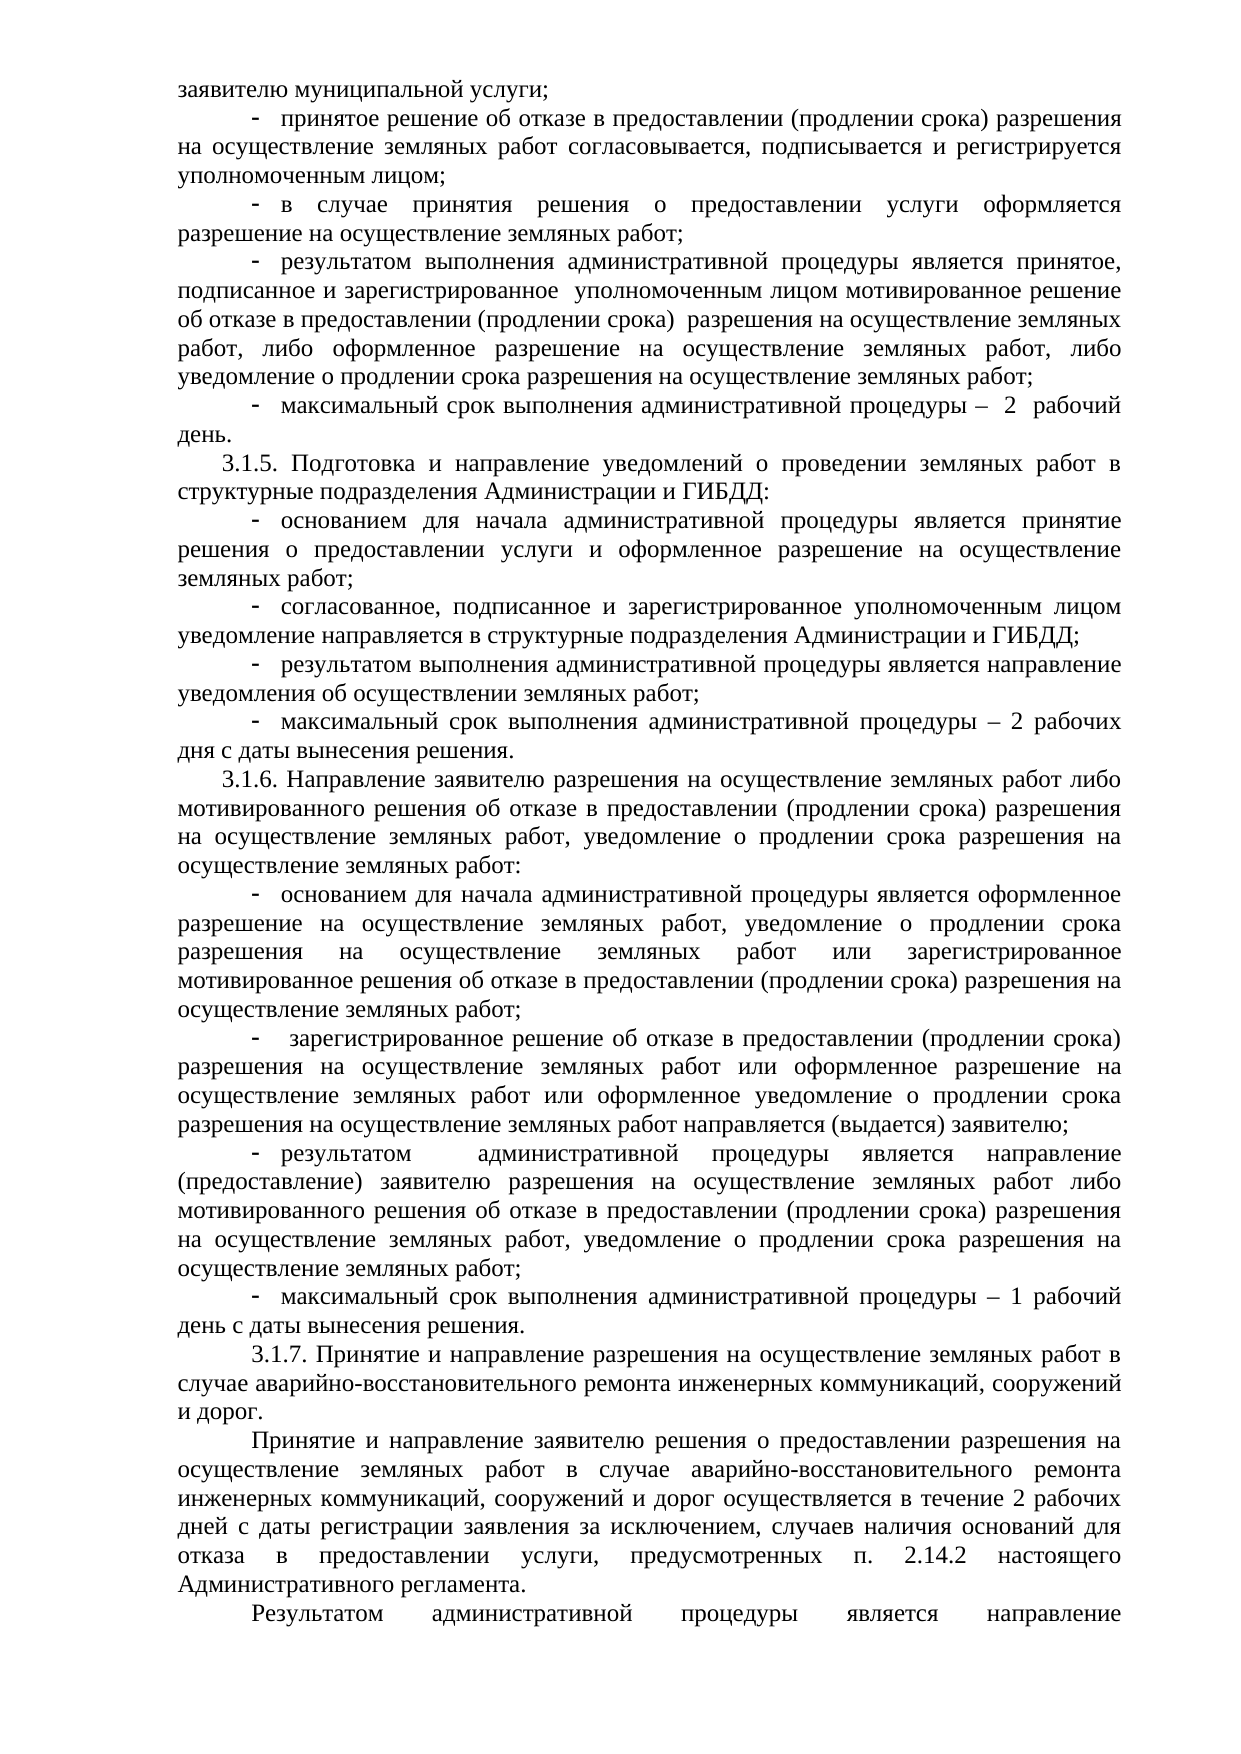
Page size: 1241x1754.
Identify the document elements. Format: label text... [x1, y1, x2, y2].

list зарегистрированное решение об отказе в предоставлении (продлении срока) разрешения на осуществление земляных работ или оформленное разрешение на осуществление земляных работ или оформленное уведомление о продлении срока разрешения на осуществление земляных работ направляется (выдается) заявителю; [177, 1023, 1122, 1138]
list основанием для начала административной процедуры является оформленное разрешение на осуществление земляных работ, уведомление о продлении срока разрешения на осуществление земляных работ или зарегистрированное мотивированное решения об отказе в предоставлении (продлении срока) разрешения на осуществление земляных работ; [177, 879, 1122, 1023]
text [177, 1598, 1122, 1626]
list основанием для начала административной процедуры является принятие решения о предоставлении услуги и оформленное разрешение на осуществление земляных работ; [177, 505, 1122, 591]
list результатом выполнения административной процедуры является принятое, подписанное и зарегистрированное уполномоченным лицом мотивированное решение об отказе в предоставлении (продлении срока) разрешения на осуществление земляных работ, либо оформленное разрешение на осуществление земляных работ, либо уведомление о продлении срока разрешения на осуществление земляных работ; [177, 246, 1122, 390]
list максимальный срок выполнения административной процедуры – 2 рабочих дня с даты вынесения решения. [177, 706, 1122, 764]
list принятое решение об отказе в предоставлении (продлении срока) разрешения на осуществление земляных работ согласовывается, подписывается и регистрируется уполномоченным лицом; [177, 103, 1122, 189]
text 3.1.7. Принятие и направление разрешения на осуществление земляных работ в случае аварийно-восстановительного ремонта инженерных коммуникаций, сооружений и дорог. [177, 1339, 1122, 1425]
text 3.1.5. Подготовка и направление уведомлений о проведении земляных работ в структурные подразделения Администрации и ГИБДД: [177, 448, 1122, 505]
text 3.1.6. Направление заявителю разрешения на осуществление земляных работ либо мотивированного решения об отказе в предоставлении (продлении срока) разрешения на осуществление земляных работ, уведомление о продлении срока разрешения на осуществление земляных работ: [177, 764, 1122, 879]
list согласованное, подписанное и зарегистрированное уполномоченным лицом уведомление направляется в структурные подразделения Администрации и ГИБДД; [177, 591, 1122, 649]
list результатом выполнения административной процедуры является направление уведомления об осуществлении земляных работ; [177, 649, 1122, 706]
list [177, 74, 1122, 103]
list в случае принятия решения о предоставлении услуги оформляется разрешение на осуществление земляных работ; [177, 189, 1122, 246]
list результатом административной процедуры является направление (предоставление) заявителю разрешения на осуществление земляных работ либо мотивированного решения об отказе в предоставлении (продлении срока) разрешения на осуществление земляных работ, уведомление о продлении срока разрешения на осуществление земляных работ; [177, 1138, 1122, 1281]
list максимальный срок выполнения административной процедуры – 1 рабочий день с даты вынесения решения. [177, 1281, 1122, 1339]
text Принятие и направление заявителю решения о предоставлении разрешения на осуществление земляных работ в случае аварийно-восстановительного ремонта инженерных коммуникаций, сооружений и дорог осуществляется в течение 2 рабочих дней с даты регистрации заявления за исключением, случаев наличия оснований для отказа в предоставлении услуги, предусмотренных п. 2.14.2 настоящего Административного регламента. [177, 1425, 1122, 1598]
list максимальный срок выполнения административной процедуры – 2 рабочий день. [177, 390, 1122, 448]
